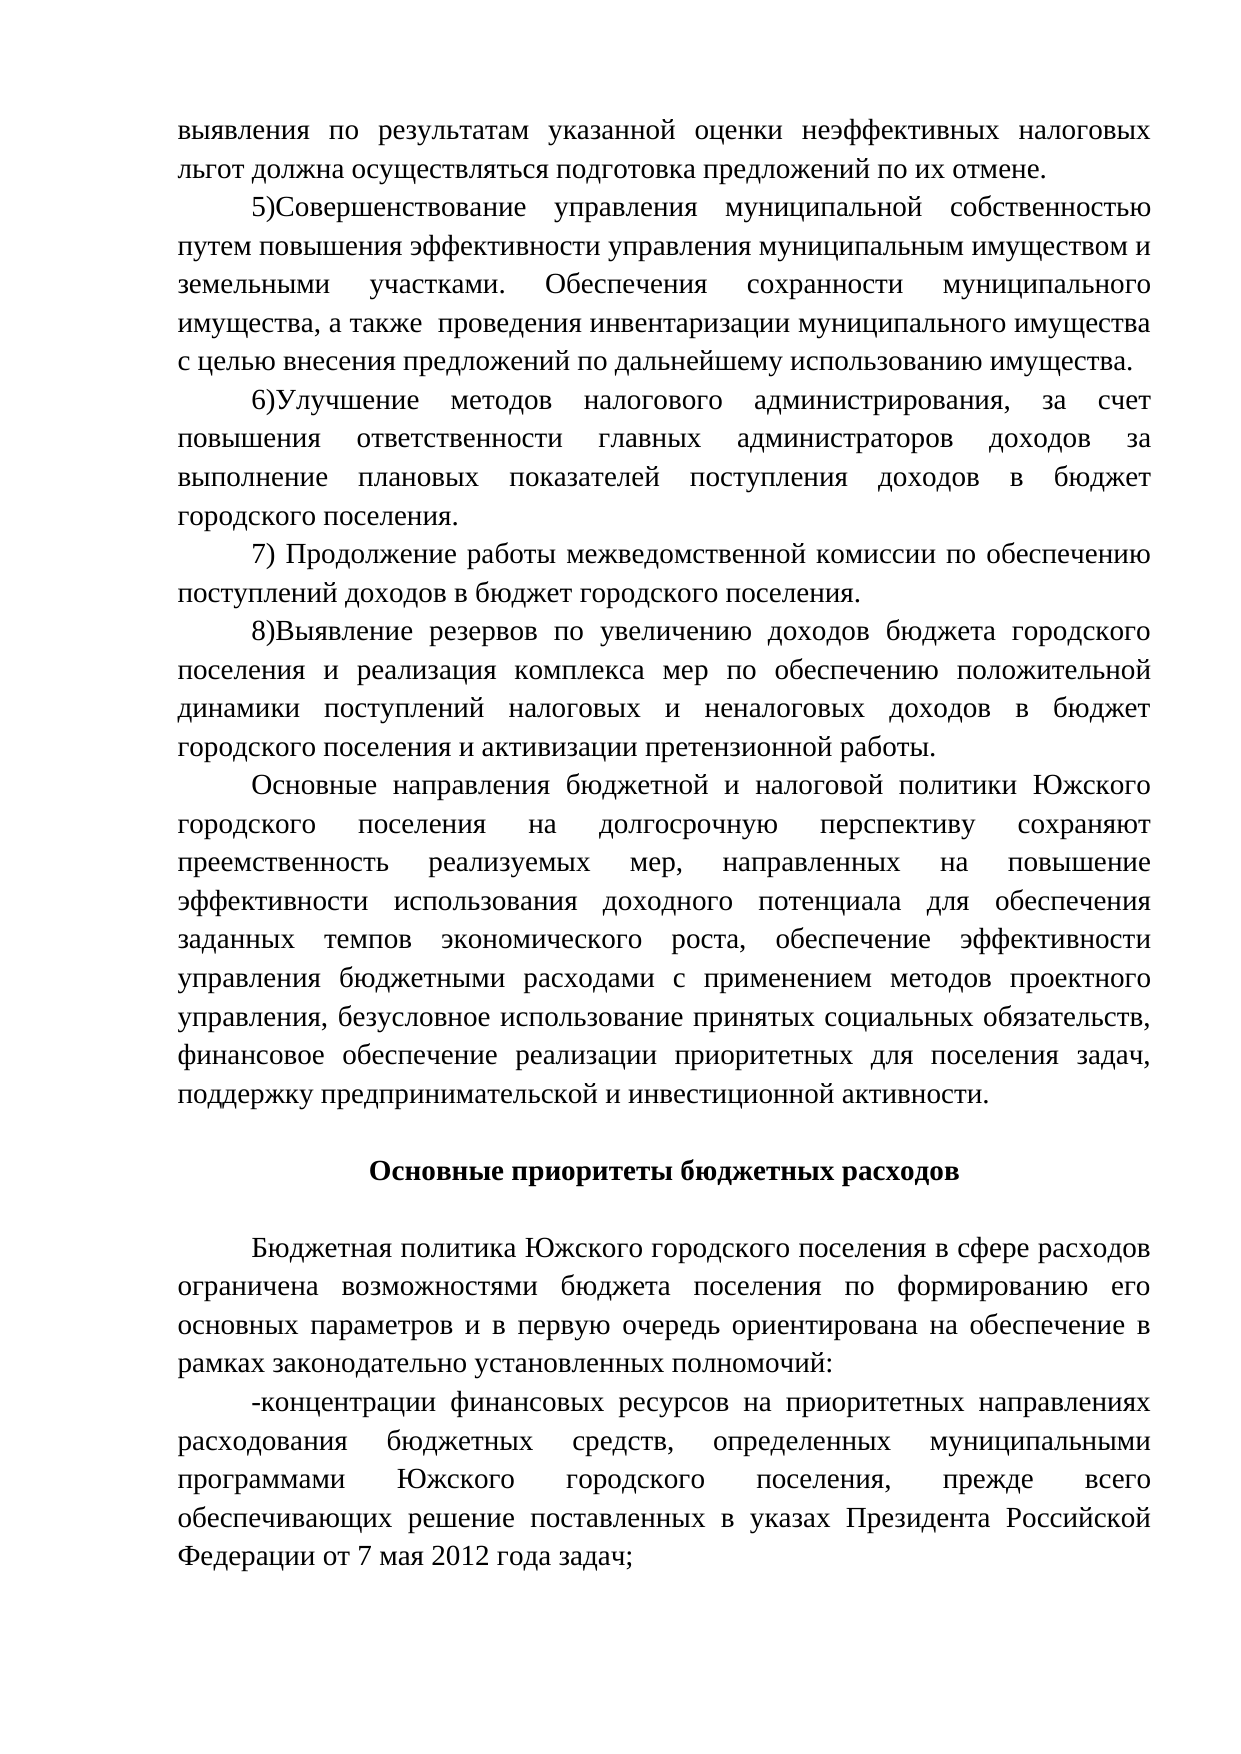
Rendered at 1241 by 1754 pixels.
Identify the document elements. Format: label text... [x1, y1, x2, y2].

text 8)Выявление резервов по увеличению доходов бюджета городского поселения и реализация комплекса мер по обеспечению положительной динамики поступлений налоговых и неналоговых доходов в бюджет городского поселения и активизации претензионной работы. [177, 613, 1152, 762]
text -концентрации финансовых ресурсов на приоритетных направлениях расходования бюджетных средств, определенных муниципальными программами Южского городского поселения, прежде всего обеспечивающих решение поставленных в указах Президента Российской Федерации от 7 мая 2012 года задач; [177, 1384, 1152, 1572]
text Бюджетная политика Южского городского поселения в сфере расходов ограничена возможностями бюджета поселения по формированию его основных параметров и в первую очередь ориентирована на обеспечение в рамках законодательно установленных полномочий: [177, 1230, 1152, 1379]
text 6)Улучшение методов налогового администрирования, за счет повышения ответственности главных администраторов доходов за выполнение плановых показателей поступления доходов в бюджет городского поселения. [177, 382, 1152, 531]
text Основные направления бюджетной и налоговой политики Южского городского поселения на долгосрочную перспективу сохраняют преемственность реализуемых мер, направленных на повышение эффективности использования доходного потенциала для обеспечения заданных темпов экономического роста, обеспечение эффективности управления бюджетными расходами с применением методов проектного управления, безусловное использование принятых социальных обязательств, финансовое обеспечение реализации приоритетных для поселения задач, поддержку предпринимательской и инвестиционной активности. [177, 767, 1152, 1109]
text 7) Продолжение работы межведомственной комиссии по обеспечению поступлений доходов в бюджет городского поселения. [177, 536, 1152, 608]
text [177, 112, 1152, 184]
text 5)Совершенствование управления муниципальной собственностью путем повышения эффективности управления муниципальным имуществом и земельными участками. Обеспечения сохранности муниципального имущества, а также проведения инвентаризации муниципального имущества с целью внесения предложений по дальнейшему использованию имущества. [177, 189, 1152, 377]
text Основные приоритеты бюджетных расходов [177, 1153, 1152, 1186]
